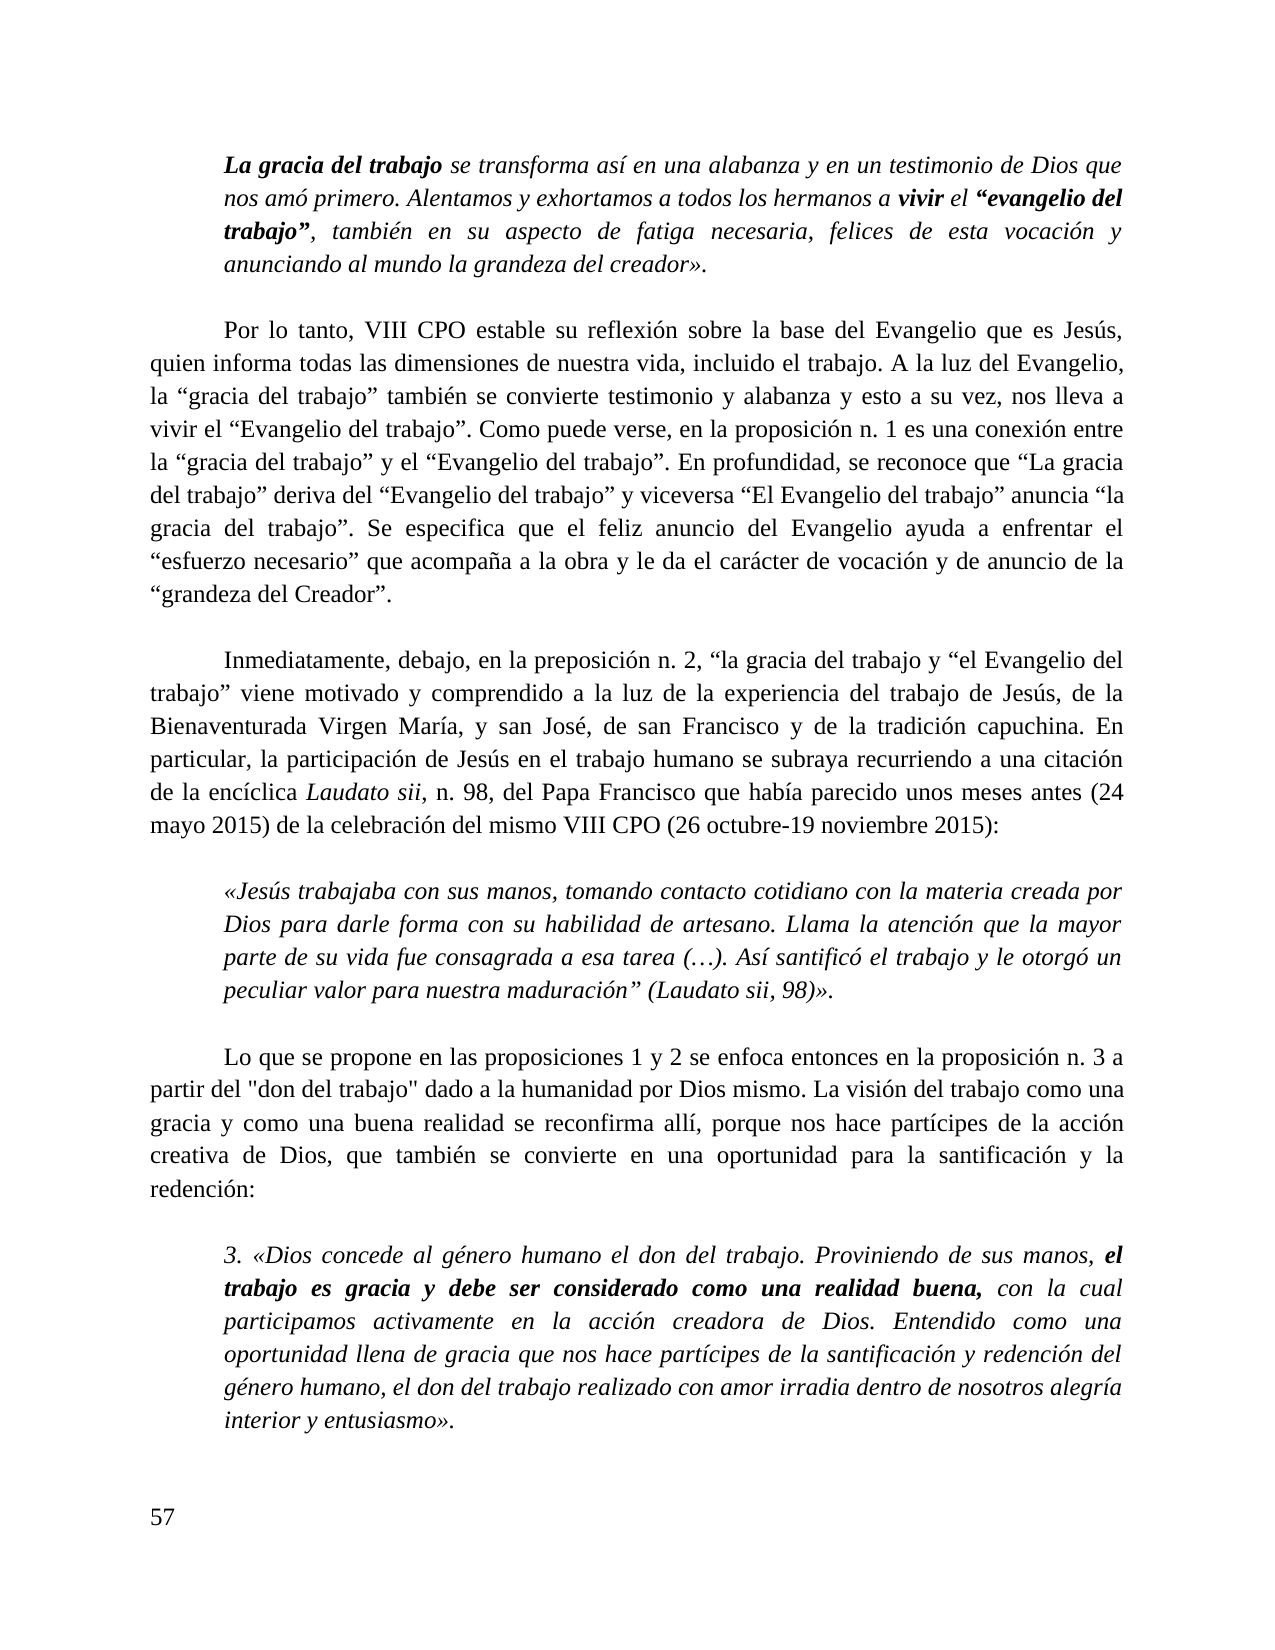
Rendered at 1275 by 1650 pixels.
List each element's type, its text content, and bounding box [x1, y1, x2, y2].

text 3. «Dios concede al género humano el don del trabajo. Proviniendo de sus manos, el trabajo es gracia y debe ser considerado como una realidad buena, con la cual participamos activamente en la acción creadora de Dios. Entendido como una oportunidad llena de gracia que nos hace partícipes de la santificación y redención del género humano, el don del trabajo realizado con amor irradia dentro de nosotros alegría interior y entusiasmo». [224, 1240, 1125, 1433]
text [224, 150, 1125, 278]
text Inmediatamente, debajo, en la preposición n. 2, “la gracia del trabajo y “el Evangelio del trabajo” viene motivado y comprendido a la luz de la experiencia del trabajo de Jesús, de la Bienaventurada Virgen María, y san José, de san Francisco y de la tradición capuchina. En particular, la participación de Jesús en el trabajo humano se subraya recurriendo a una citación de la encíclica Laudato sii, n. 98, del Papa Francisco que había parecido unos meses antes (24 mayo 2015) de la celebración del mismo VIII CPO (26 octubre-19 noviembre 2015): [150, 645, 1125, 839]
text Por lo tanto, VIII CPO estable su reflexión sobre la base del Evangelio que es Jesús, quien informa todas las dimensiones de nuestra vida, incluido el trabajo. A la luz del Evangelio, la “gracia del trabajo” también se convierte testimonio y alabanza y esto a su vez, nos lleva a vivir el “Evangelio del trabajo”. Como puede verse, en la proposición n. 1 es una conexión entre la “gracia del trabajo” y el “Evangelio del trabajo”. En profundidad, se reconoce que “La gracia del trabajo” deriva del “Evangelio del trabajo” y viceversa “El Evangelio del trabajo” anuncia “la gracia del trabajo”. Se especifica que el feliz anuncio del Evangelio ayuda a enfrentar el “esfuerzo necesario” que acompaña a la obra y le da el carácter de vocación y de anuncio de la “grandeza del Creador”. [150, 315, 1125, 608]
text «Jesús trabajaba con sus manos, tomando contacto cotidiano con la materia creada por Dios para darle forma con su habilidad de artesano. Llama la atención que la mayor parte de su vida fue consagrada a esa tarea (…). Así santificó el trabajo y le otorgó un peculiar valor para nuestra maduración” (Laudato sii, 98)». [224, 876, 1125, 1004]
text Lo que se propone en las proposiciones 1 y 2 se enfoca entonces en la proposición n. 3 a partir del "don del trabajo" dado a la humanidad por Dios mismo. La visión del trabajo como una gracia y como una buena realidad se reconfirma allí, porque nos hace partícipes de la acción creativa de Dios, que también se convierte en una oportunidad para la santificación y la redención: [150, 1042, 1125, 1202]
